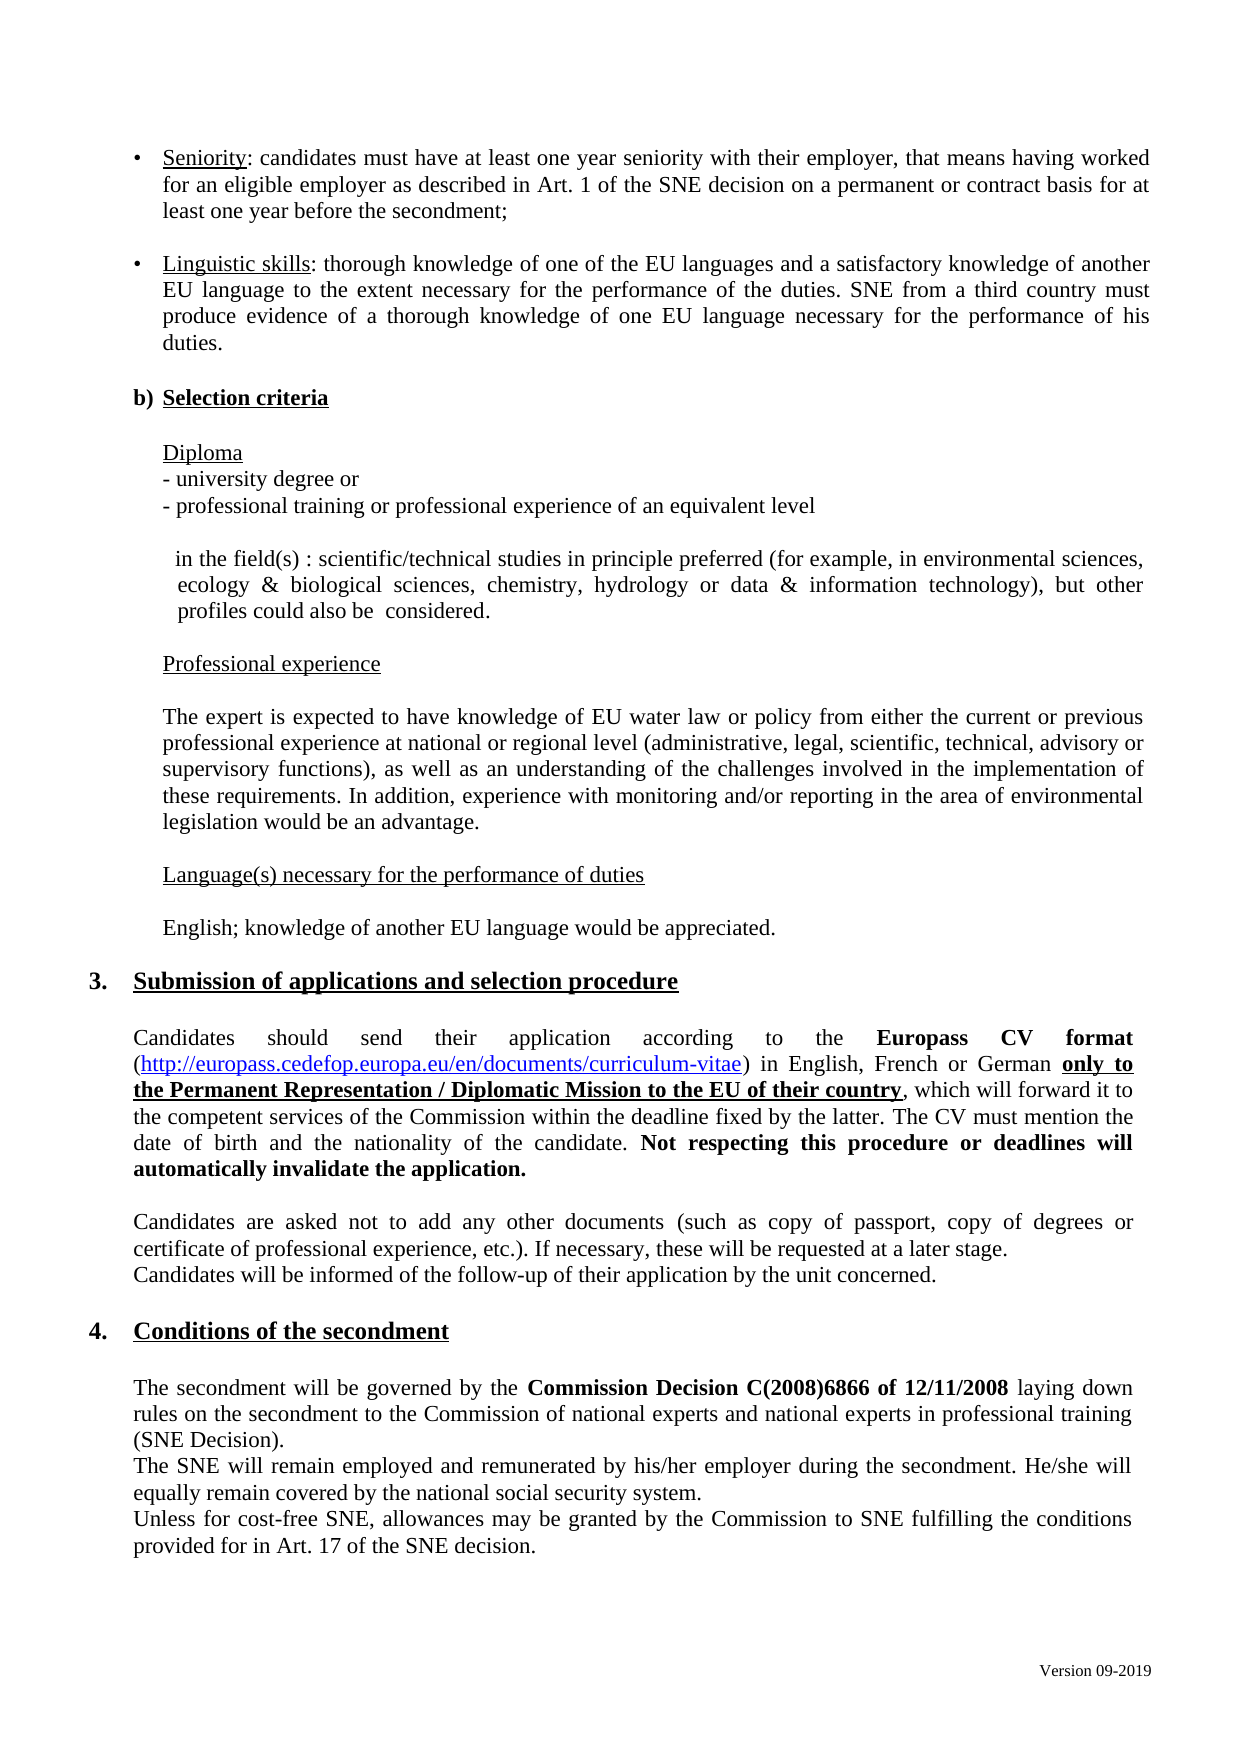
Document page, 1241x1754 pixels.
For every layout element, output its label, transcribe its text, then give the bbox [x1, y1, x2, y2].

text • Linguistic skills: thorough knowledge of one of the EU languages and a satisfactory knowledge of another EU language to the extent necessary for the performance of the duties. SNE from a third country must produce evidence of a thorough knowledge of one EU language necessary for the performance of his duties. [133, 250, 1152, 355]
text Candidates should send their application according to the Europass CV format (http://europass.cedefop.europa.eu/en/documents/curriculum-vitae) in English, French or German only to the Permanent Representation / Diplomatic Mission to the EU of their country, which will forward it to the competent services of the Commission within the deadline fixed by the latter. The CV must mention the date of birth and the nationality of the candidate. Not respecting this procedure or deadlines will automatically invalidate the application. [133, 1024, 1133, 1182]
text b) Selection criteria [133, 384, 1014, 410]
text Diploma [162, 439, 1145, 466]
text Professional experience [162, 650, 1145, 676]
text • Seniority: candidates must have at least one year seniority with their employer, that means having worked for an eligible employer as described in Art. 1 of the SNE decision on a permanent or contract basis for at least one year before the secondment; [133, 144, 1152, 223]
text Language(s) necessary for the performance of duties [162, 861, 1145, 887]
text - university degree or [162, 466, 1014, 492]
text Candidates will be informed of the follow-up of their application by the unit concerned. [133, 1261, 1152, 1287]
text Candidates are asked not to add any other documents (such as copy of passport, copy of degrees or certificate of professional experience, etc.). If necessary, these will be requested at a later stage. [133, 1208, 1135, 1261]
text The SNE will remain employed and remunerated by his/her employer during the secondment. He/she will equally remain covered by the national social security system. [133, 1453, 1133, 1505]
text Unless for cost-free SNE, allowances may be granted by the Commission to SNE fulfilling the conditions provided for in Art. 17 of the SNE decision. [133, 1505, 1133, 1558]
text The expert is expected to have knowledge of EU water law or policy from either the current or previous professional experience at national or regional level (administrative, legal, scientific, technical, advisory or supervisory functions), as well as an understanding of the challenges involved in the implementation of these requirements. In addition, experience with monitoring and/or reporting in the area of environmental legislation would be an advantage. [162, 703, 1145, 834]
text - professional training or professional experience of an equivalent level [162, 492, 1014, 518]
text 3. Submission of applications and selection procedure [89, 966, 1152, 995]
text 4. Conditions of the secondment [89, 1316, 1152, 1345]
text English; knowledge of another EU language would be appreciated. [162, 913, 1145, 940]
text The secondment will be governed by the Commission Decision C(2008)6866 of 12/11/2008 laying down rules on the secondment to the Commission of national experts and national experts in professional training (SNE Decision). [133, 1373, 1133, 1453]
text in the field(s) : scientific/technical studies in principle preferred (for example, in environmental sciences, ecology & biological sciences, chemistry, hydrology or data & information technology), but other profiles could also be considered. [162, 544, 1145, 624]
